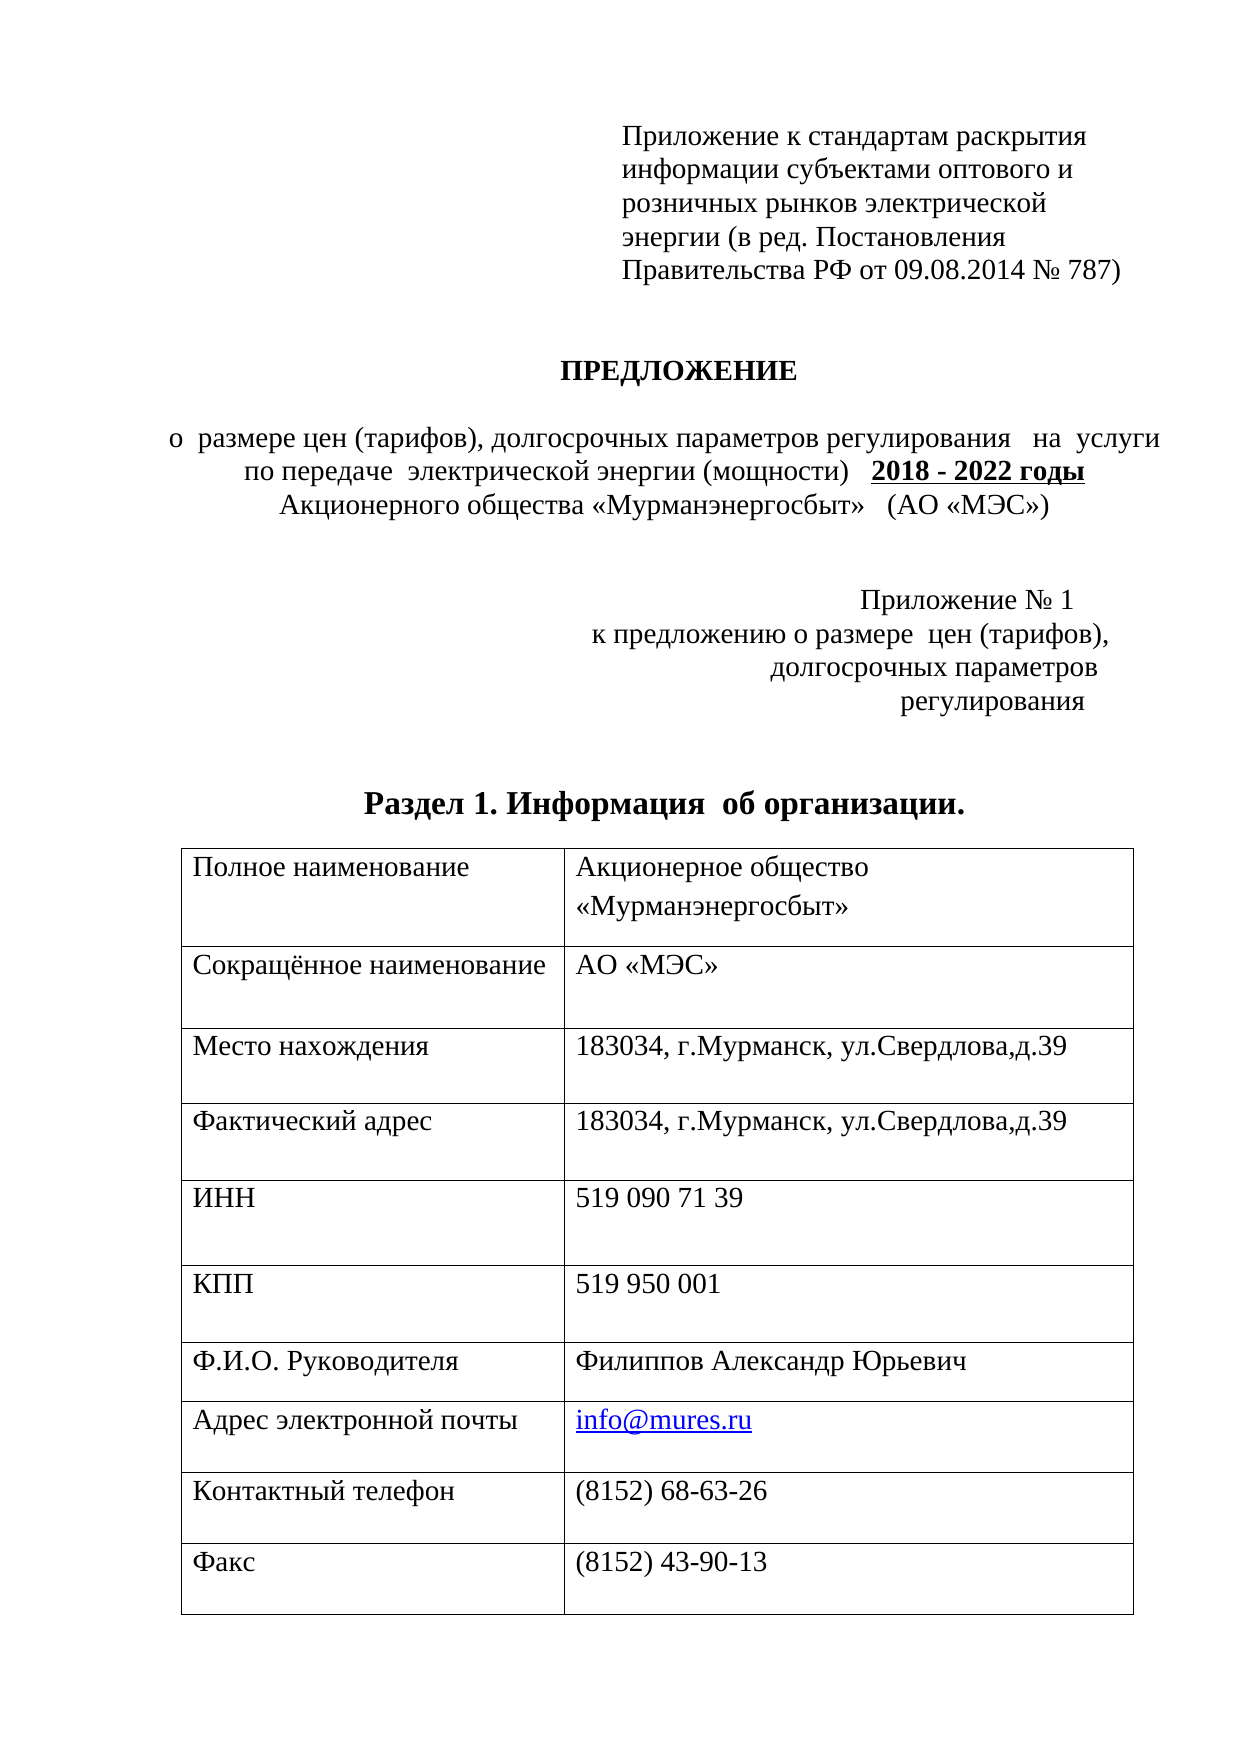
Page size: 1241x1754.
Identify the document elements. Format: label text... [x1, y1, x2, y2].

table_cell Филиппов Александр Юрьевич [565, 1343, 1133, 1401]
table_header Акционерное общество «Мурманэнергосбыт» [565, 849, 1133, 946]
text энергии (в ред. Постановления [148, 219, 1181, 252]
table_cell 519 090 71 39 [565, 1181, 1133, 1265]
table_cell Адрес электронной почты [182, 1402, 564, 1472]
text Приложение к стандартам раскрытия [148, 118, 1181, 152]
text розничных рынков электрической [148, 185, 1181, 219]
table_cell 183034, г.Мурманск, ул.Свердлова,д.39 [565, 1104, 1133, 1179]
text Раздел 1. Информация об организации. [148, 783, 1181, 822]
table_cell (8152) 43-90-13 [565, 1544, 1133, 1614]
table_cell Ф.И.О. Руководителя [182, 1343, 564, 1401]
table_cell 519 950 001 [565, 1266, 1133, 1342]
table_cell info@mures.ru [565, 1402, 1133, 1472]
table_cell Сокращённое наименование [182, 947, 564, 1027]
text Правительства РФ от 09.08.2014 № 787) [148, 252, 1181, 286]
table_cell Факс [182, 1544, 564, 1614]
text к предложению о размере цен (тарифов), [148, 616, 1181, 649]
table_cell 183034, г.Мурманск, ул.Свердлова,д.39 [565, 1029, 1133, 1102]
text информации субъектами оптового и [148, 152, 1181, 185]
text о размере цен (тарифов), долгосрочных параметров регулирования на услуги по передаче электрической энергии (мощности) 2018 - 2022 годы Акционерного общества «Мурманэнергосбыт» (АО «МЭС») [148, 420, 1181, 521]
table_cell АО «МЭС» [565, 947, 1133, 1027]
table_cell Место нахождения [182, 1029, 564, 1102]
table_cell Контактный телефон [182, 1473, 564, 1543]
text долгосрочных параметров [148, 649, 1181, 683]
text ПРЕДЛОЖЕНИЕ [148, 353, 1181, 386]
table_cell ИНН [182, 1181, 564, 1265]
table_cell КПП [182, 1266, 564, 1342]
table_cell Фактический адрес [182, 1104, 564, 1179]
table_cell (8152) 68-63-26 [565, 1473, 1133, 1543]
table_header Полное наименование [182, 849, 564, 946]
text регулирования [148, 683, 1181, 716]
text Приложение № 1 [148, 582, 1181, 616]
